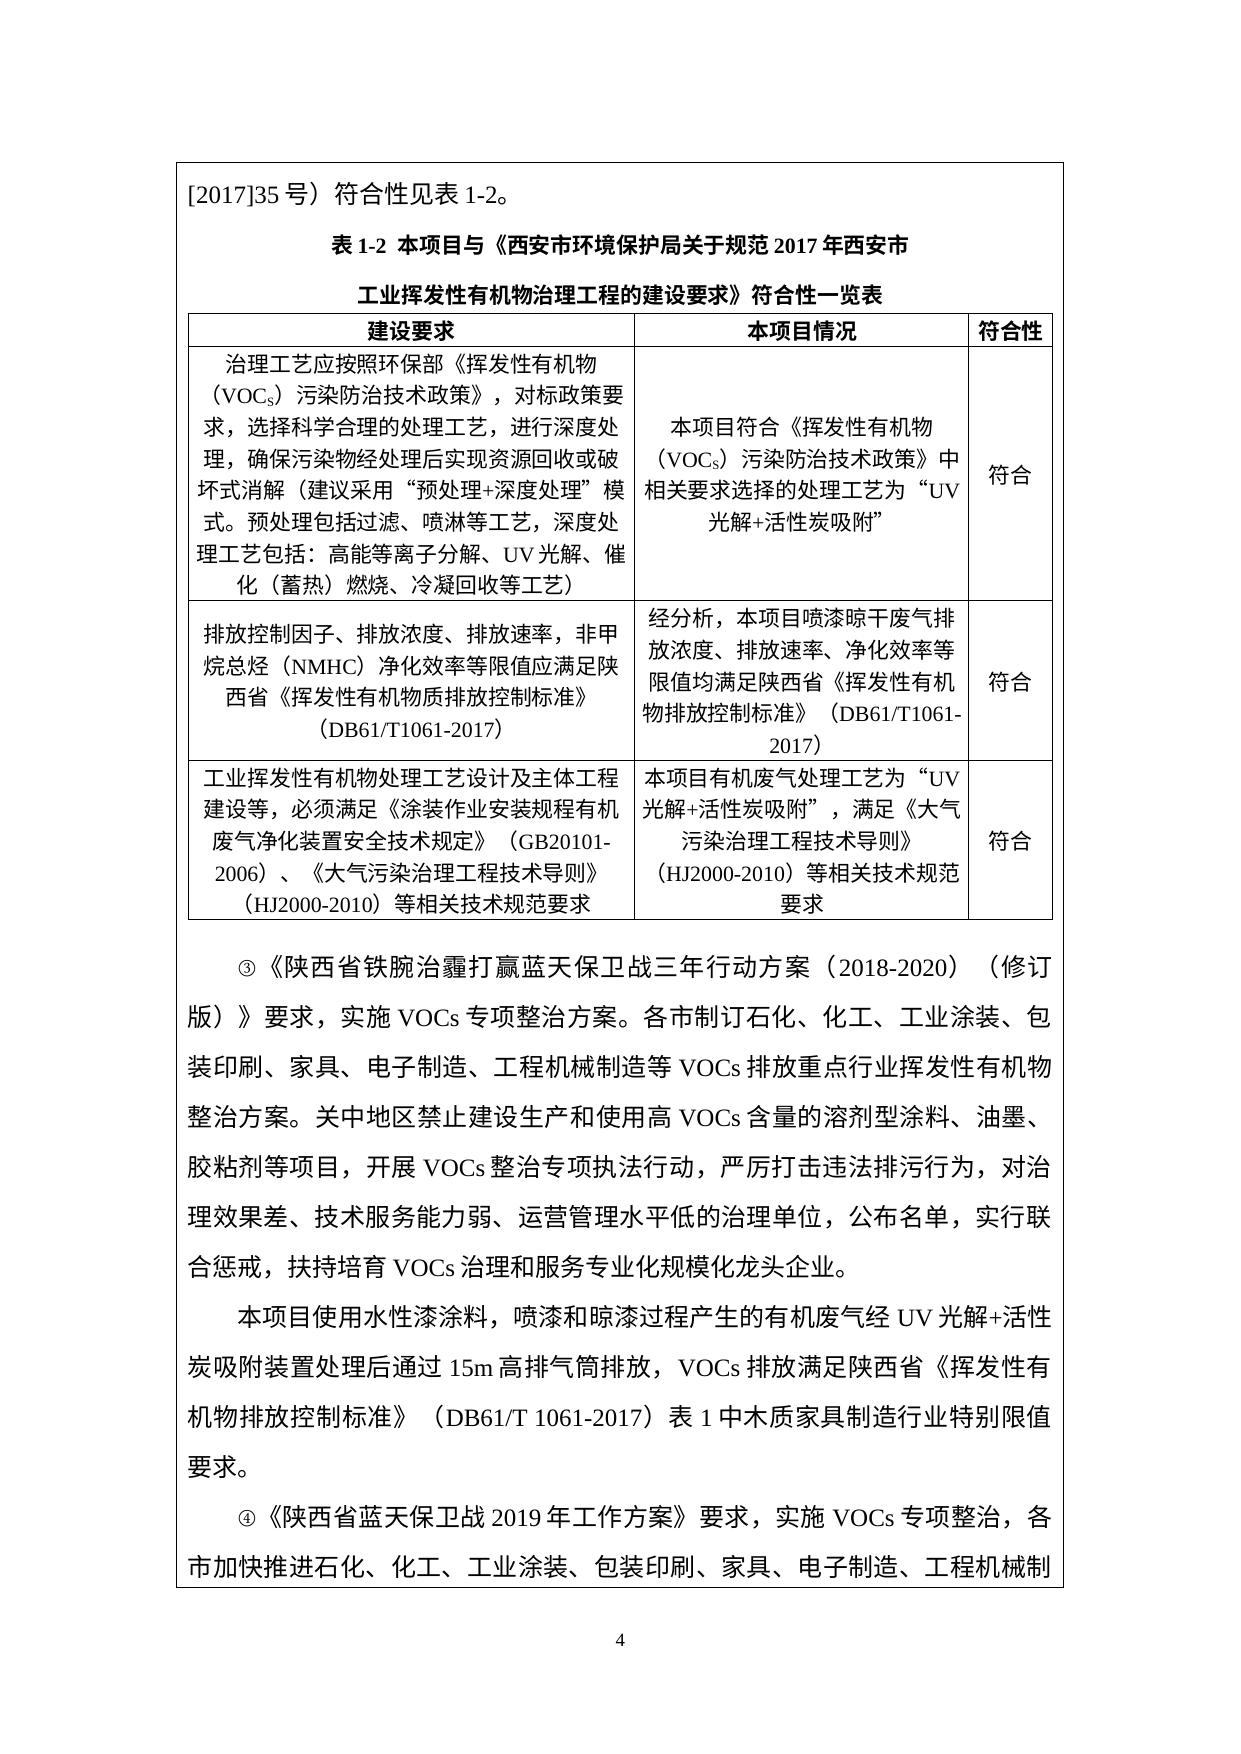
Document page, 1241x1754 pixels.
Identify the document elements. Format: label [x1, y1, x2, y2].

table_cell [177, 163, 1063, 1587]
